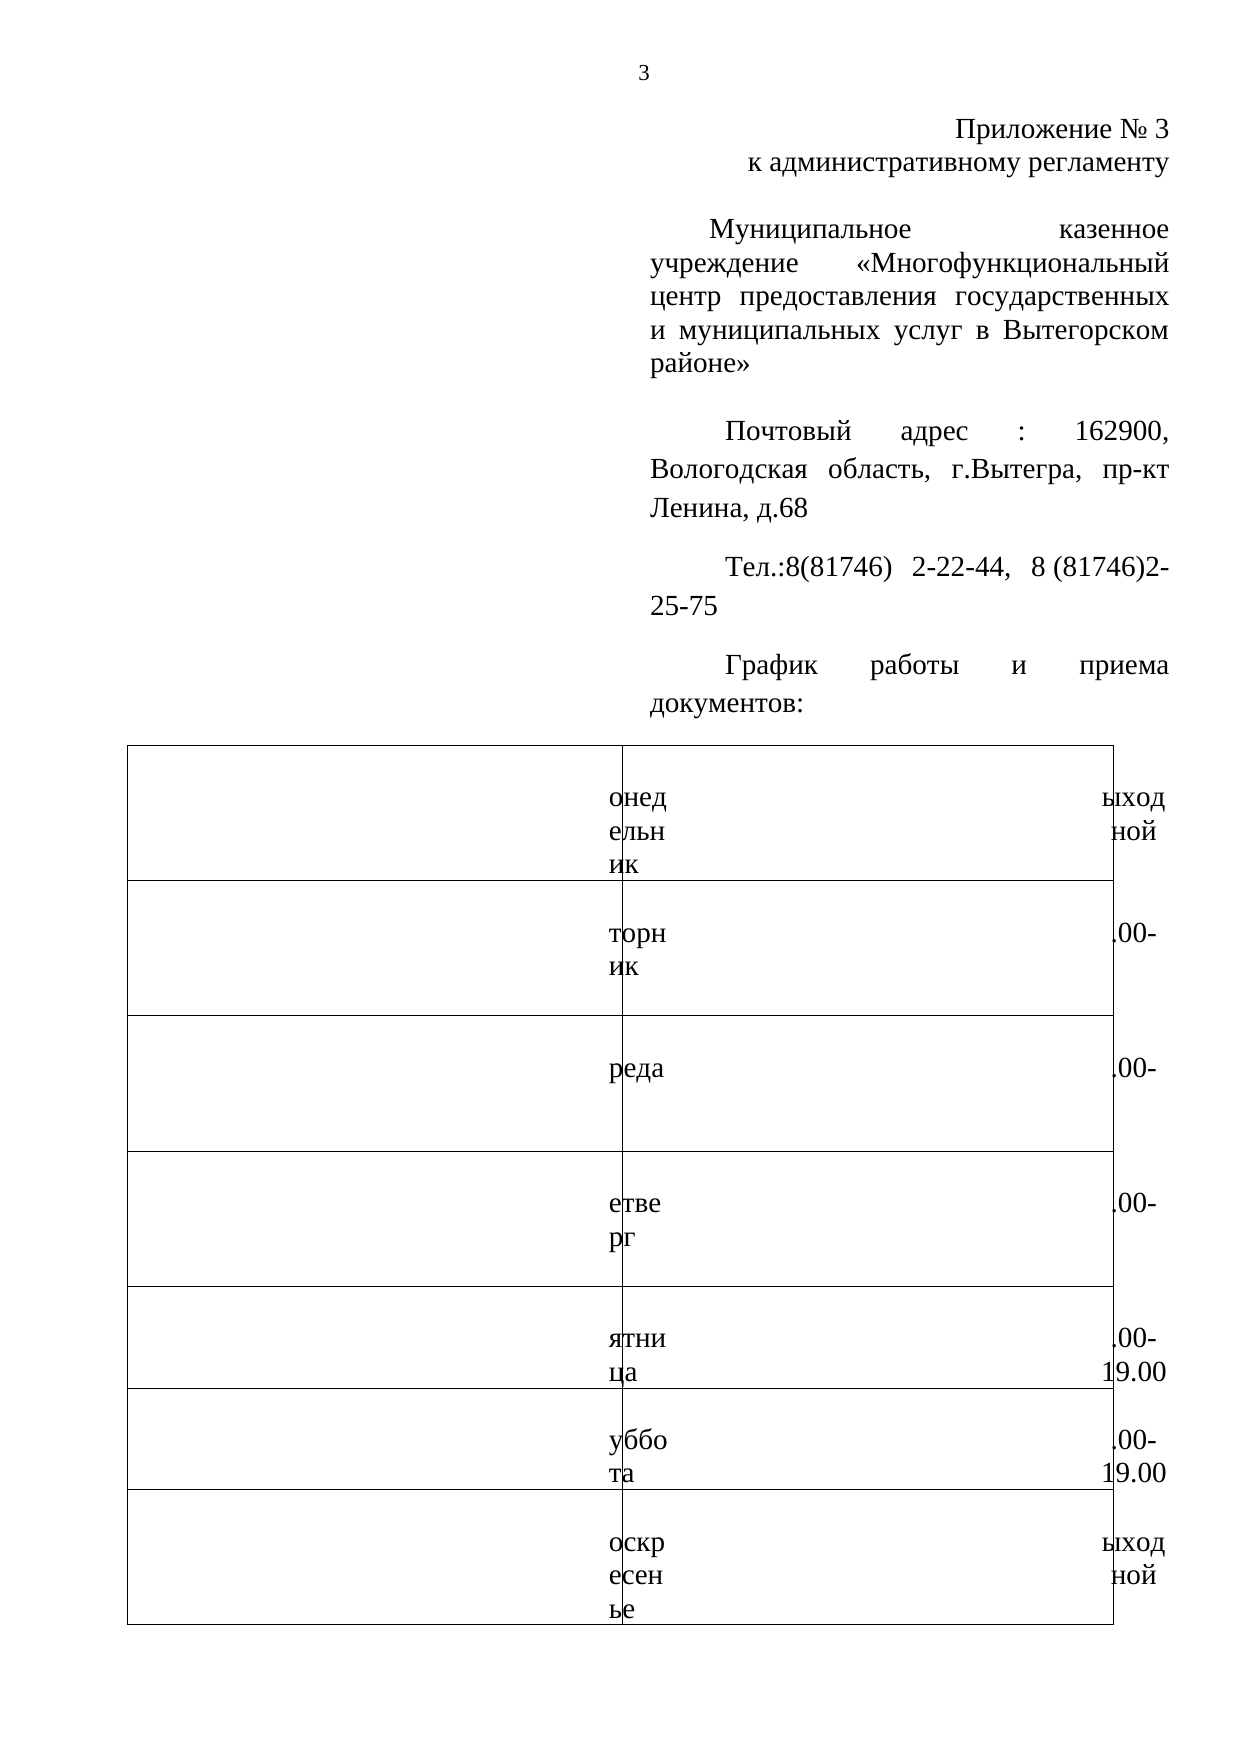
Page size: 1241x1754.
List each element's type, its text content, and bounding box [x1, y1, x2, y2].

table_cell 9.00-18.00 [623, 1152, 1113, 1286]
text График работы и приема документов: [650, 647, 1169, 719]
text Тел.:8(81746) 2-22-44, 8 (81746)2-25-75 [650, 549, 1169, 621]
table_cell Четверг [128, 1152, 622, 1286]
table_cell Суббота [128, 1389, 622, 1489]
table_cell 9.00-18.00 [623, 1016, 1113, 1151]
table_cell Пятница [128, 1287, 622, 1387]
table_header Выходной [623, 746, 1113, 880]
text Муниципальное казенное учреждение «Многофункциональный центр предоставления государственных и муниципальных услуг в Вытегорском районе» [650, 211, 1169, 379]
table_cell 9.00-19.00 [623, 1287, 1113, 1387]
table_cell Воскресенье [128, 1490, 622, 1624]
text к административному регламенту [650, 144, 1169, 178]
table_cell Вторник [128, 881, 622, 1015]
table_cell 8.00-19.00 [623, 881, 1113, 1015]
table_cell Среда [128, 1016, 622, 1151]
table_cell Выходной [623, 1490, 1113, 1624]
text Почтовый адрес : 162900, Вологодская область, г.Вытегра, пр-кт Ленина, д.68 [650, 413, 1169, 523]
text Приложение № 3 [650, 111, 1169, 144]
table_cell 9.00-19.00 [623, 1389, 1113, 1489]
table_header Понедельник [128, 746, 622, 880]
